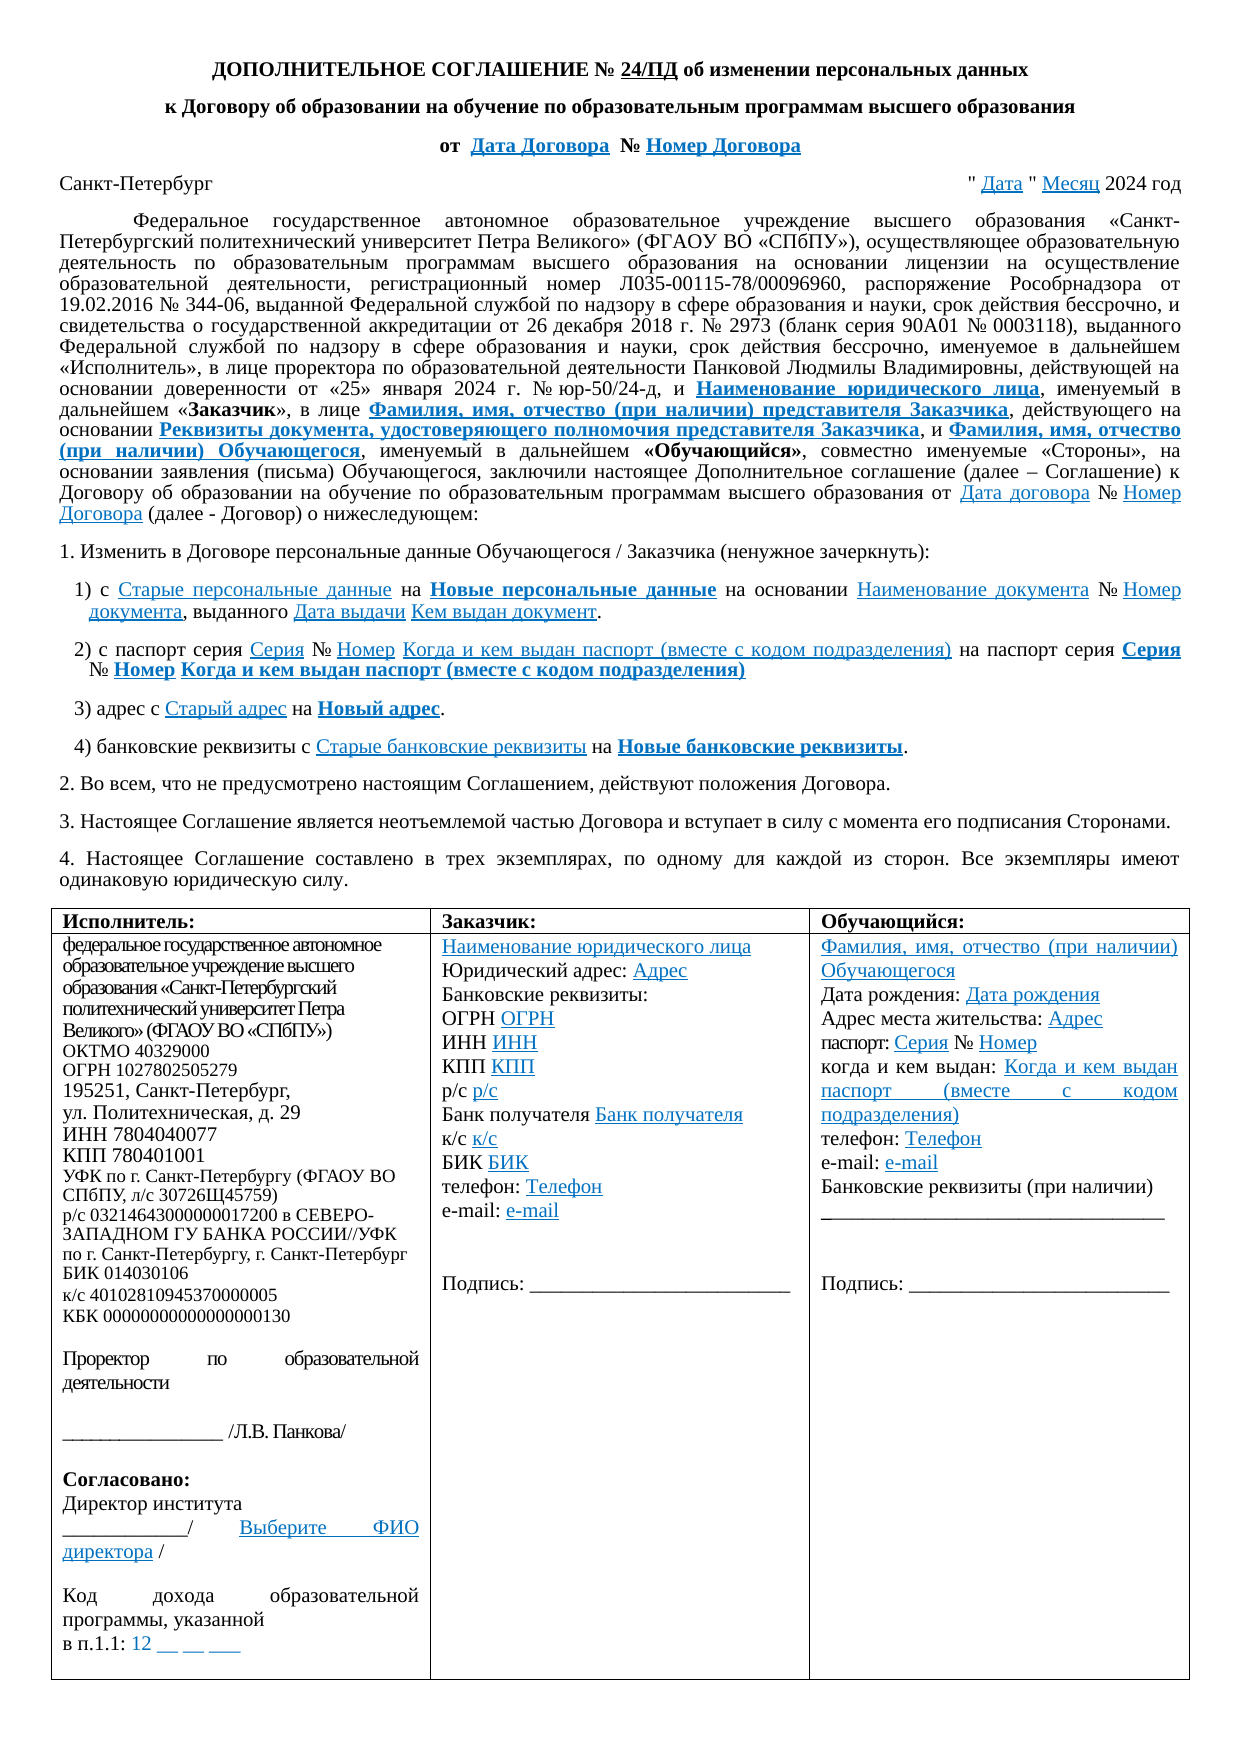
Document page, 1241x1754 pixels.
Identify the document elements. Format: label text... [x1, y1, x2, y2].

text 4) банковские реквизиты с на . [74, 736, 1181, 757]
text 3. Настоящее Соглашение является неотъемлемой частью Договора и вступает в силу с момента его подписания Сторонами. [59, 812, 1181, 832]
text 4. Настоящее Соглашение составлено в трех экземплярах, по одному для каждой из сторон. Все экземпляры имеют одинаковую юридическую силу. [59, 849, 1181, 891]
text к Договору об образовании на обучение по образовательным программам высшего образования [59, 97, 1181, 118]
text от № [59, 135, 1181, 156]
text 2. Во всем, что не предусмотрено настоящим Соглашением, действуют положения Договора. [59, 774, 1181, 795]
text ДОПОЛНИТЕЛЬНОЕ СОГЛАШЕНИЕ № 24/ПД об изменении персональных данных [59, 59, 1181, 81]
table_cell Юридический адрес: Банковские реквизиты: ОГРН ИНН КПП р/с Банк получателя к/с БИК телефон: e-mail: Подпись: _________________________ [431, 934, 809, 1679]
table_header Заказчик: [431, 909, 809, 933]
table_header Обучающийся: [810, 909, 1189, 933]
table_header Исполнитель: [52, 909, 430, 933]
table_cell Дата рождения: Адрес места жительства: паспорт: № когда и кем выдан: телефон: e-mail: Банковские реквизиты (при наличии) ________________________________ Подпись: _________________________ [810, 934, 1189, 1679]
text Санкт-Петербург " " 2024 год [59, 173, 1181, 194]
text 3) адрес с на . [74, 698, 1181, 719]
text Федеральное государственное автономное образовательное учреждение высшего образования «Санкт-Петербургский политехнический университет Петра Великого» (ФГАОУ ВО «СПбПУ»), осуществляющее образовательную деятельность по образовательным программам высшего образования на основании лицензии на осуществление образовательной деятельности, регистрационный номер Л035-00115-78/00096960, распоряжение Рособрнадзора от 19.02.2016 № 344-06, выданной Федеральной службой по надзору в сфере образования и науки, срок действия бессрочно, и свидетельства о государственной аккредитации от 26 декабря 2018 г. № 2973 (бланк серия 90А01 № 0003118), выданного Федеральной службой по надзору в сфере образования и науки, срок действия бессрочно, именуемое в дальнейшем «Исполнитель», в лице проректора по образовательной деятельности Панковой Людмилы Владимировны, действующей на основании доверенности от «25» января 2024 г. № юр-50/24-д, и , именуемый в дальнейшем «Заказчик», в лице , действующего на основании , и , именуемый в дальнейшем «Обучающийся», совместно именуемые «Стороны», на основании заявления (письма) Обучающегося, заключили настоящее Дополнительное соглашение (далее – Соглашение) к Договору об образовании на обучение по образовательным программам высшего образования от № (далее - Договор) о нижеследующем: [59, 211, 1181, 525]
text 1. Изменить в Договоре персональные данные Обучающегося / Заказчика (ненужное зачеркнуть): [59, 542, 1181, 563]
table_cell федеральное государственное автономное образовательное учреждение высшего образования «Санкт-Петербургский политехнический университет Петра Великого» (ФГАОУ ВО «СПбПУ») ОКТМО 40329000 ОГРН 1027802505279 195251, Санкт-Петербург, ул. Политехническая, д. 29 ИНН 7804040077 КПП 780401001 УФК по г. Санкт-Петербургу (ФГАОУ ВО СПбПУ, л/с 30726Щ45759) р/с 03214643000000017200 в СЕВЕРО-ЗАПАДНОМ ГУ БАНКА РОССИИ//УФК по г. Санкт-Петербургу, г. Санкт-Петербург БИК 014030106 к/с 40102810945370000005 КБК 00000000000000000130 Проректор по образовательной деятельности ________________ /Л.В. Панкова/ Согласовано: Директор института ____________/ / Код дохода образовательной программы, указанной в п.1.1: [52, 934, 430, 1679]
text 1) с на на основании № , выданного . [74, 579, 1181, 623]
text 2) с паспорт серия № на паспорт серия № [74, 639, 1181, 681]
